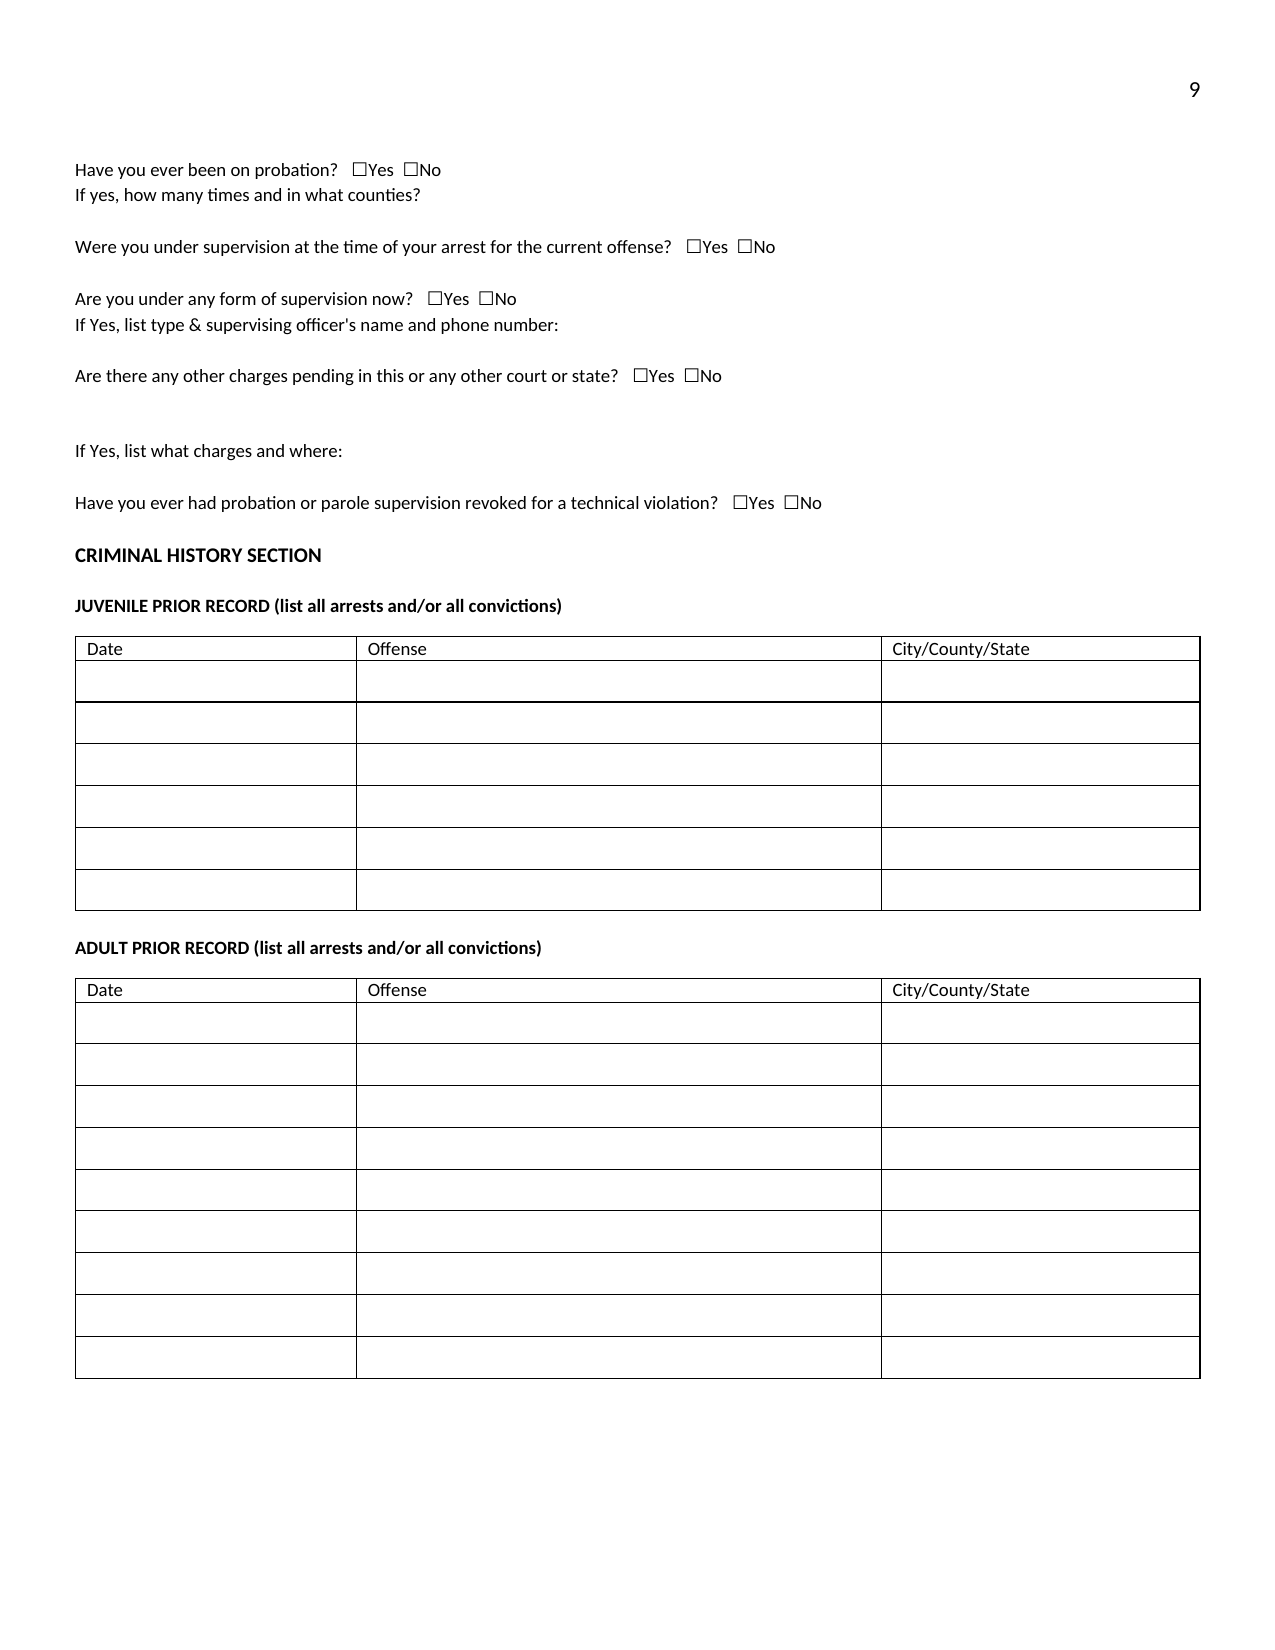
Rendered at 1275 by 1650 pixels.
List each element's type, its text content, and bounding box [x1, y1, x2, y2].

table_cell [76, 1337, 356, 1377]
table_header Date [76, 637, 356, 659]
table_cell [357, 744, 881, 785]
table_cell [357, 828, 881, 868]
table_cell [76, 1170, 356, 1210]
table_cell [76, 661, 356, 701]
table_cell [882, 744, 1199, 785]
table_cell [882, 1086, 1199, 1127]
table_cell [882, 1170, 1199, 1210]
table_cell [882, 786, 1199, 827]
table_cell [76, 1003, 356, 1043]
table_cell [357, 870, 881, 910]
table_cell [882, 661, 1199, 701]
table_cell [76, 1253, 356, 1294]
table_cell [357, 1044, 881, 1085]
table_cell [882, 1044, 1199, 1085]
table_cell [357, 1295, 881, 1336]
table_cell [882, 870, 1199, 910]
table_cell [882, 828, 1199, 868]
text ADULT PRIOR RECORD (list all arrests and/or all convictions) [75, 936, 1200, 959]
text Are you under any form of supervision now? Yes No If Yes, list type & supervising officer's name and phone number: [75, 286, 1200, 336]
table_cell [882, 1128, 1199, 1169]
table_cell [357, 1128, 881, 1169]
table_cell [76, 1211, 356, 1252]
table_cell [76, 870, 356, 910]
text Were you under supervision at the time of your arrest for the current offense? Yes No [75, 233, 1200, 258]
table_cell [357, 1211, 881, 1252]
table_header Offense [357, 637, 881, 659]
table_header City/County/State [882, 637, 1199, 659]
table_cell [357, 703, 881, 743]
text JUVENILE PRIOR RECORD (list all arrests and/or all convictions) [75, 594, 1200, 617]
table_cell [76, 1086, 356, 1127]
table_cell [357, 661, 881, 701]
table_cell [76, 744, 356, 785]
table_cell [357, 1170, 881, 1210]
table_cell [882, 703, 1199, 743]
table_cell [76, 786, 356, 827]
text Have you ever had probation or parole supervision revoked for a technical violation? Yes No [75, 489, 1200, 515]
table_cell [76, 1044, 356, 1085]
table_cell [357, 1086, 881, 1127]
text If Yes, list what charges and where: [75, 415, 1200, 463]
table_header Offense [357, 979, 881, 1002]
table_header Date [76, 979, 356, 1002]
table_cell [76, 1128, 356, 1169]
table_cell [882, 1253, 1199, 1294]
text CRIMINAL HISTORY SECTION [75, 542, 1200, 567]
text Have you ever been on probation? Yes No If yes, how many times and in what counties? [75, 156, 1200, 206]
table_cell [882, 1211, 1199, 1252]
table_cell [882, 1337, 1199, 1377]
table_cell [357, 1337, 881, 1377]
table_cell [357, 1003, 881, 1043]
table_cell [882, 1003, 1199, 1043]
table_cell [882, 1295, 1199, 1336]
text Are there any other charges pending in this or any other court or state? Yes No [75, 362, 1200, 388]
table_header City/County/State [882, 979, 1199, 1002]
table_cell [76, 1295, 356, 1336]
table_cell [357, 1253, 881, 1294]
table_cell [76, 703, 356, 743]
table_cell [357, 786, 881, 827]
table_cell [76, 828, 356, 868]
